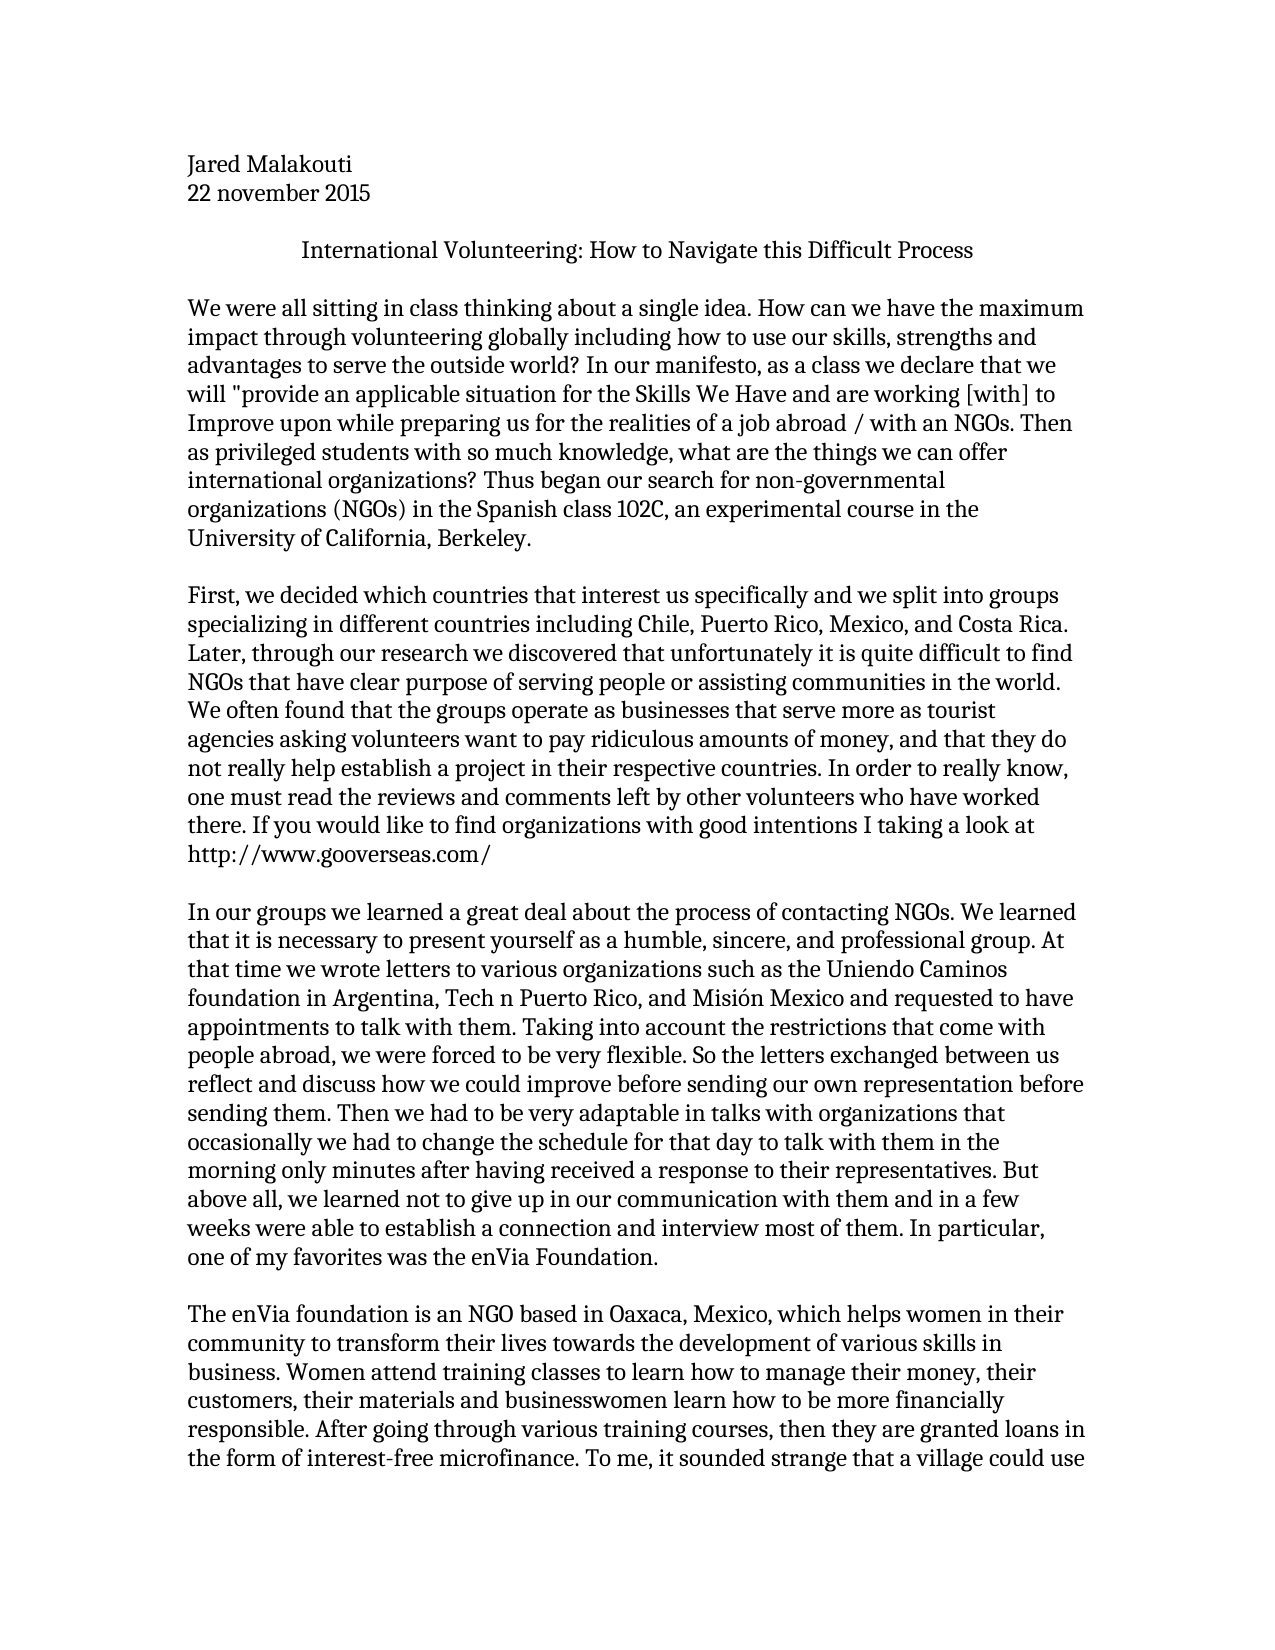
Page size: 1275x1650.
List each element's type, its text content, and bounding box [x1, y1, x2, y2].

text First, we decided which countries that interest us specifically and we split into groups specializing in different countries including Chile, Puerto Rico, Mexico, and Costa Rica. Later, through our research we discovered that unfortunately it is quite difficult to find NGOs that have clear purpose of serving people or assisting communities in the world. We often found that the groups operate as businesses that serve more as tourist agencies asking volunteers want to pay ridiculous amounts of money, and that they do not really help establish a project in their respective countries. In order to really know, one must read the reviews and comments left by other volunteers who have worked there. If you would like to find organizations with good intentions I taking a look at http://www.gooverseas.com/ [187, 581, 1087, 869]
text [187, 1300, 1087, 1472]
text Jared Malakouti [187, 150, 1087, 179]
text We were all sitting in class thinking about a single idea. How can we have the maximum impact through volunteering globally including ​​how to use our skills, strengths and advantages to serve the outside world? In our manifesto, as a class we declare that we will "provide an applicable situation for the Skills We Have and are working [with] to Improve upon while preparing us for the realities of a job abroad / with an NGOs. Then as privileged students with so much knowledge, what are the things we can offer international organizations? Thus began our search for non-governmental organizations (NGOs) in the Spanish class 102C, an experimental course in the University of California, Berkeley. [187, 294, 1087, 552]
text In our groups we learned a great deal about the process of contacting NGOs. We learned that it is necessary to present yourself as a humble, sincere, and professional group. At that time we wrote letters to various organizations such as the Uniendo Caminos foundation in Argentina, Tech n Puerto Rico, and Misión Mexico and requested to have appointments to talk with them. Taking into account the restrictions that come with people abroad, we were forced to be very flexible. So the letters exchanged between us reflect and discuss how we could improve before sending our own representation before sending them. Then we had to be very adaptable in talks with organizations that occasionally we had to change the schedule for that day to talk with them in the morning only minutes after having received a response to their representatives. But above all, we learned not to give up in our communication with them and in a few weeks were able to establish a connection and interview most of them. In particular, one of my favorites was the enVia Foundation. [187, 897, 1087, 1271]
text 22 november 2015 [187, 179, 1087, 207]
text International Volunteering: How to Navigate this Difficult Process [187, 236, 1087, 265]
